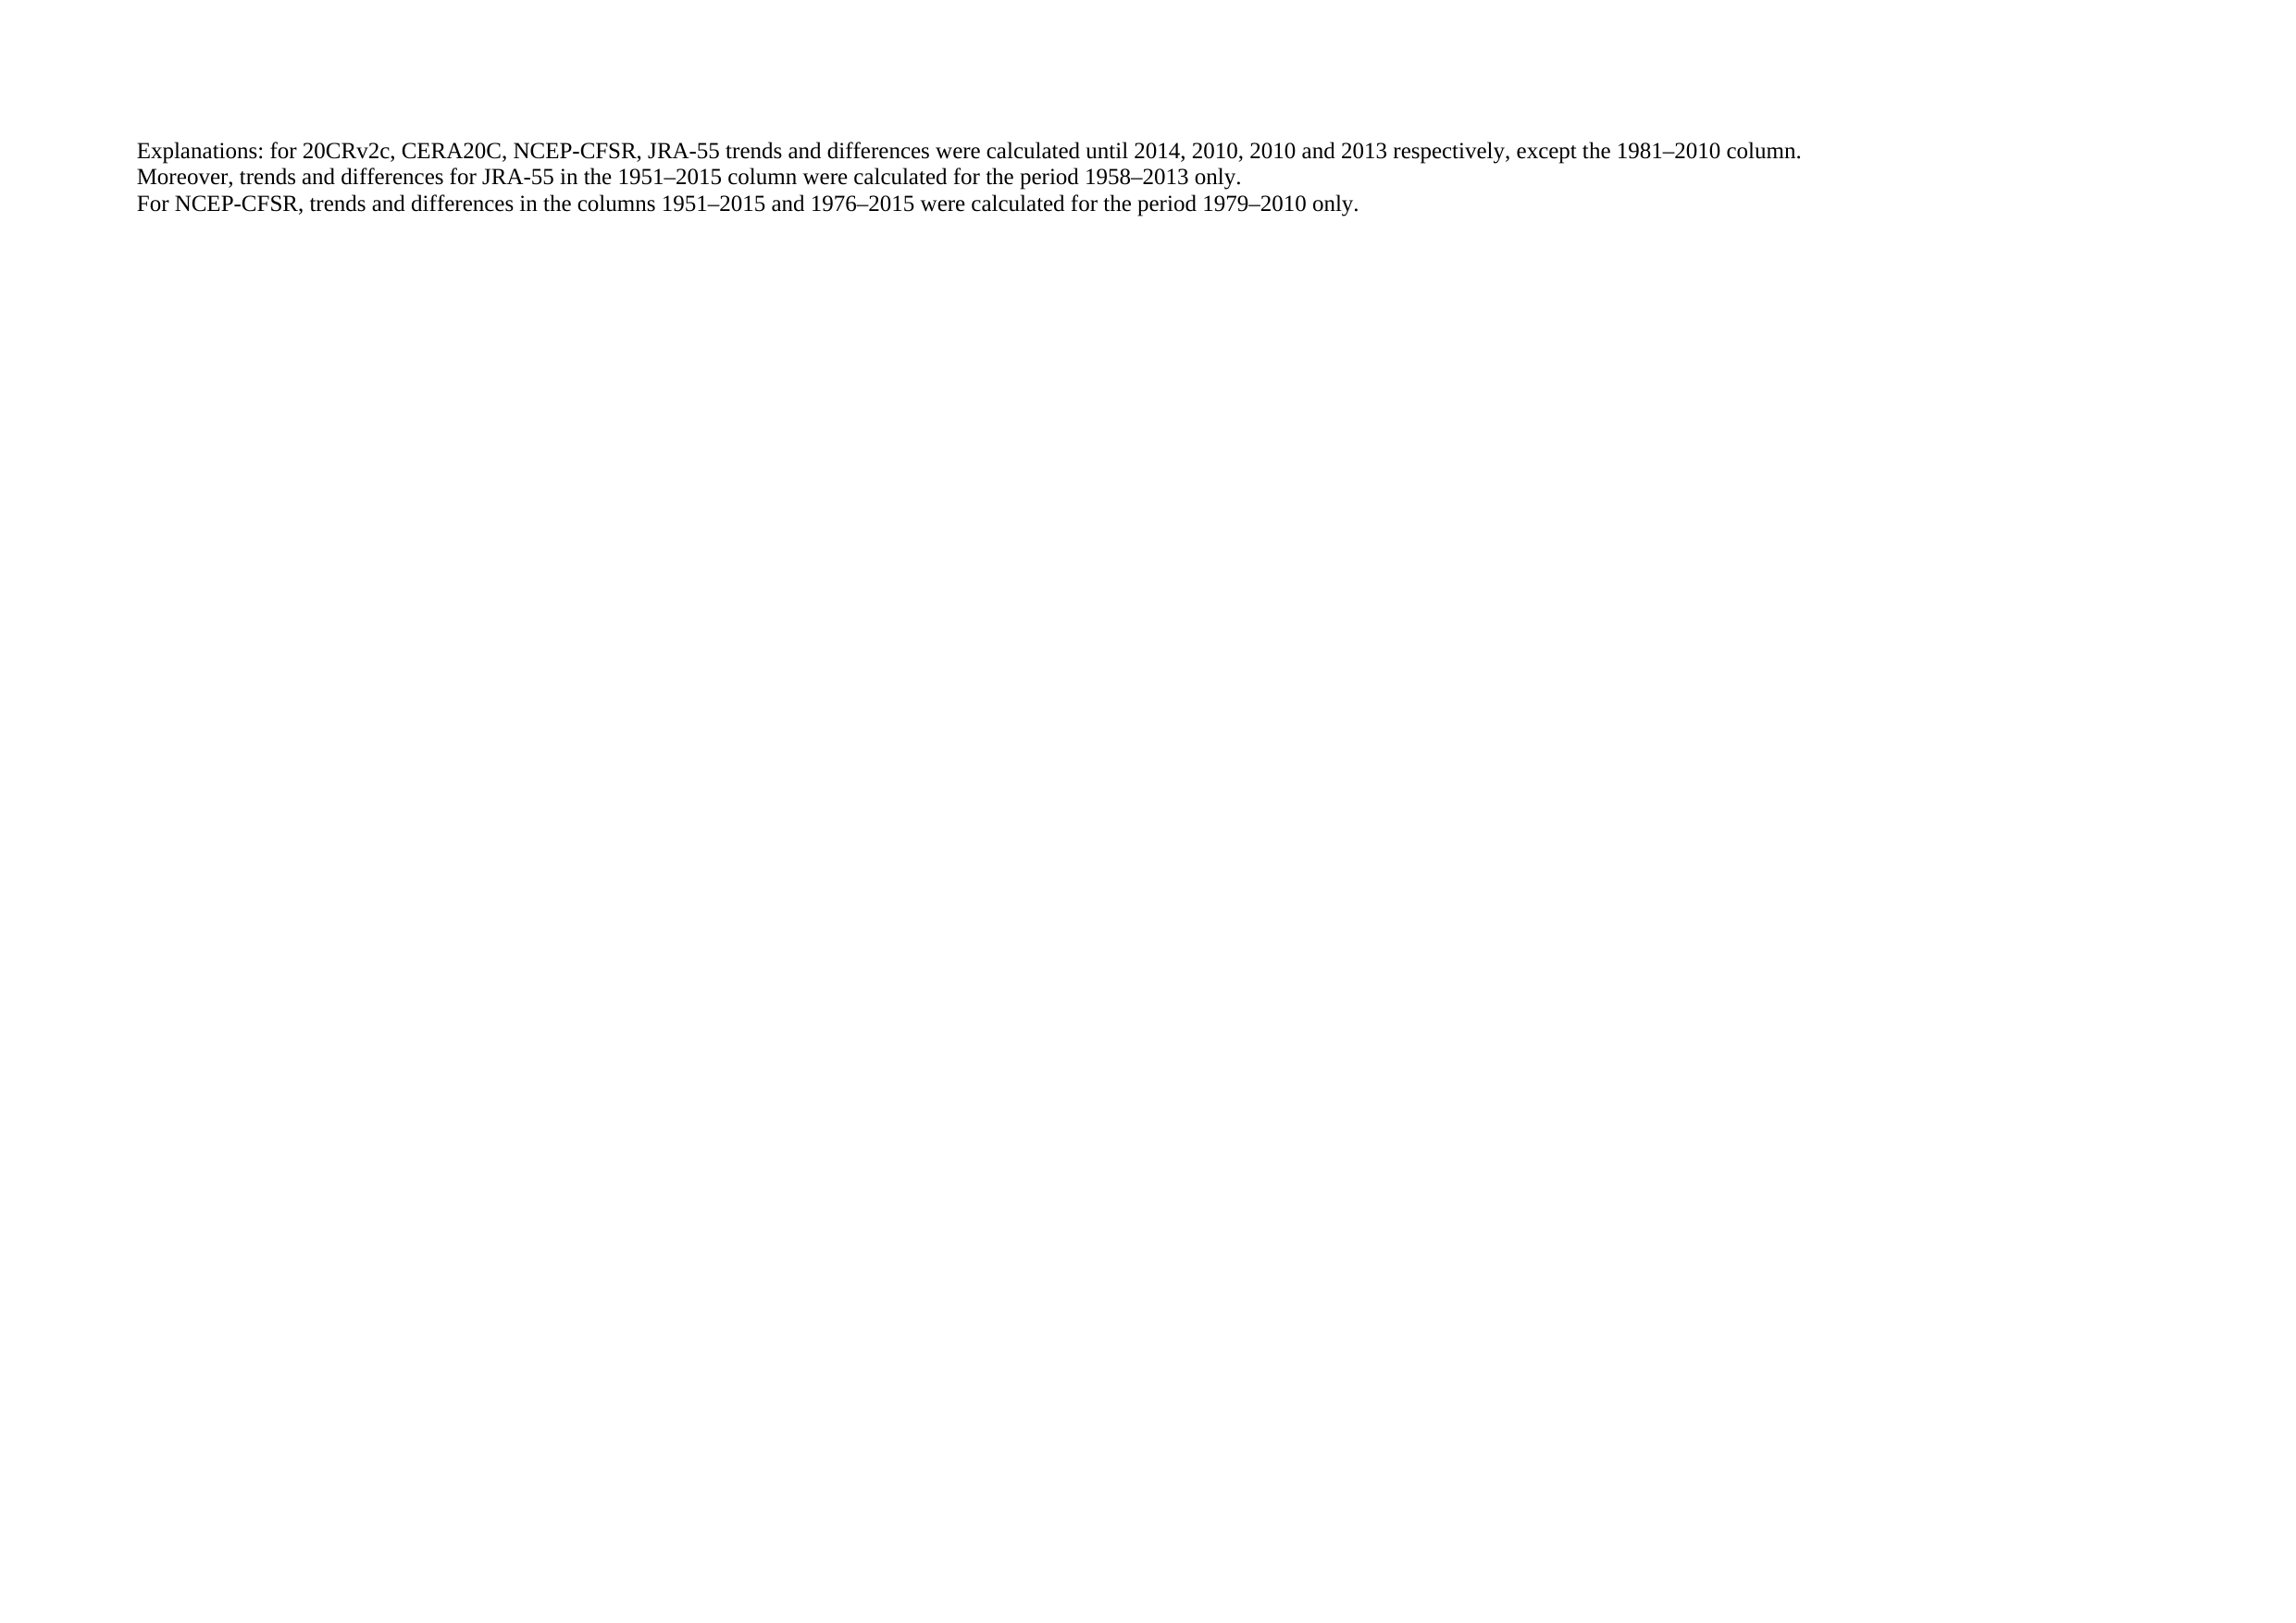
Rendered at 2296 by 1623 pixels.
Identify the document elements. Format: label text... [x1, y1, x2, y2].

text For NCEP-CFSR, trends and differences in the columns 1951–2015 and 1976–2015 were calculated for the period 1979–2010 only. [137, 190, 2159, 217]
text Explanations: for 20CRv2c, CERA20C, NCEP-CFSR, JRA-55 trends and differences were calculated until 2014, 2010, 2010 and 2013 respectively, except the 1981–2010 column. [137, 137, 2159, 163]
text Moreover, trends and differences for JRA-55 in the 1951–2015 column were calculated for the period 1958–2013 only. [137, 163, 2159, 190]
